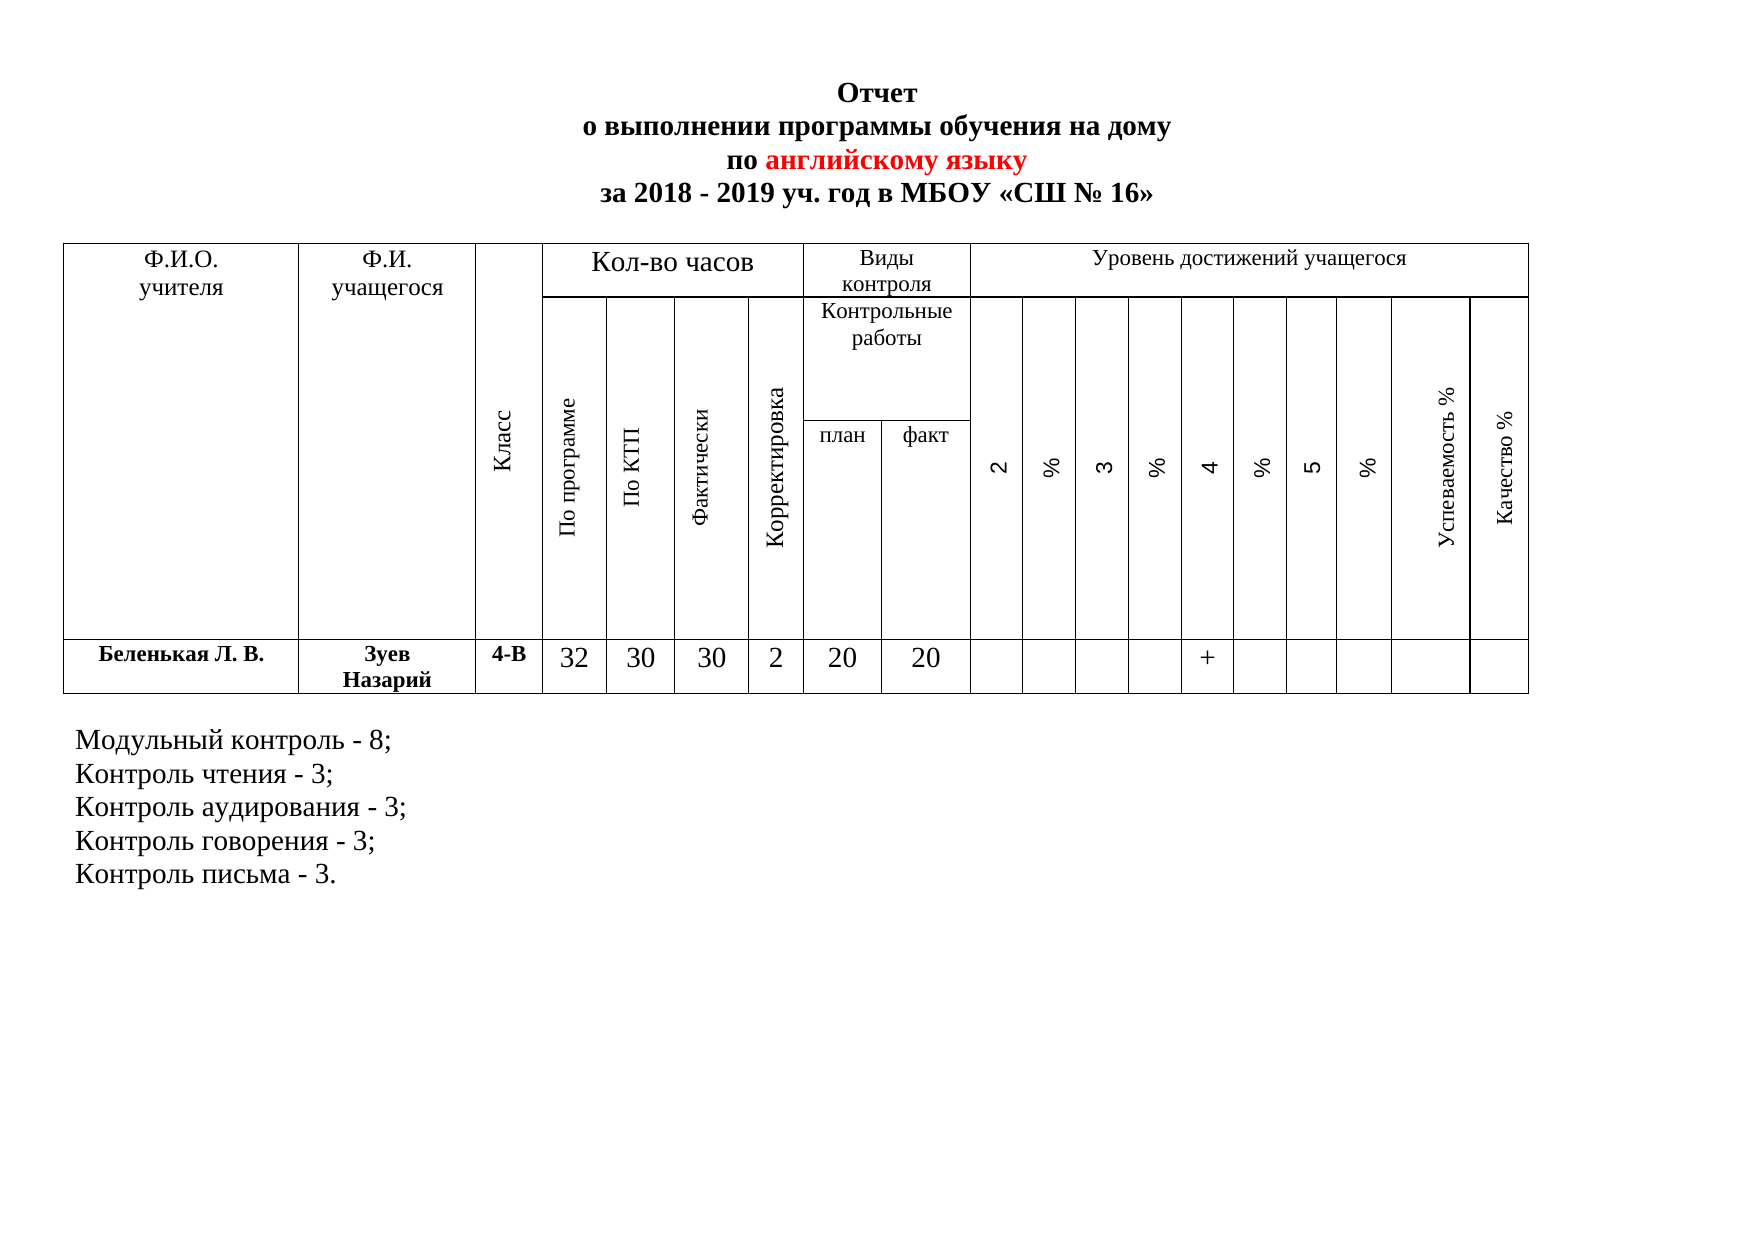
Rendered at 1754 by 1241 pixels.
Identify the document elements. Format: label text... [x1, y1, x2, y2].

table_cell 20 [804, 640, 881, 692]
text по английскому языку [75, 142, 1679, 176]
table_cell 4 [1182, 298, 1233, 639]
table_cell % [1023, 298, 1075, 639]
table_header Виды контроля [804, 244, 970, 296]
table_cell [1287, 640, 1336, 692]
table_cell [1337, 640, 1391, 692]
text Контроль аудирования - 3; [75, 789, 1679, 823]
table_cell 2 [749, 640, 803, 692]
text Модульный контроль - 8; [75, 722, 1679, 756]
table_cell 2 [971, 298, 1022, 639]
table_header Кол-во часов [543, 244, 803, 296]
table_cell [1076, 640, 1128, 692]
text Контроль говорения - 3; [75, 823, 1679, 856]
table_cell [1129, 640, 1181, 692]
table_cell % [1234, 298, 1286, 639]
table_cell [1392, 640, 1469, 692]
table_cell По КТП [607, 298, 674, 639]
table_cell 32 [543, 640, 606, 692]
table_cell 20 [882, 640, 970, 692]
table_cell [1234, 640, 1286, 692]
table_header Уровень достижений учащегося [971, 244, 1528, 296]
table_header Ф.И.О. учителя [64, 244, 298, 639]
table_cell факт [882, 421, 970, 639]
table_cell Контрольные работы [804, 298, 970, 420]
table_cell 30 [607, 640, 674, 692]
table_cell Фактически [675, 298, 748, 639]
table_cell По программе [543, 298, 606, 639]
table_cell 4-В [476, 640, 542, 692]
table_header Ф.И. учащегося [299, 244, 475, 639]
text за 2018 - 2019 уч. год в МБОУ «СШ № 16» [75, 176, 1679, 209]
text Контроль чтения - 3; [75, 756, 1679, 789]
table_cell Успеваемость % [1392, 298, 1469, 639]
table_cell [971, 640, 1022, 692]
table_header Класс [476, 244, 542, 639]
table_cell 3 [1076, 298, 1128, 639]
table_cell + [1182, 640, 1233, 692]
table_cell [1023, 640, 1075, 692]
table_cell 5 [1287, 298, 1336, 639]
table_cell Качество % [1471, 298, 1528, 639]
table_cell [1471, 640, 1528, 692]
table_cell % [1337, 298, 1391, 639]
table_cell план [804, 421, 881, 639]
table_cell Корректировка [749, 298, 803, 639]
text Контроль письма - 3. [75, 856, 1679, 890]
table_cell Зуев Назарий [299, 640, 475, 692]
table_cell 30 [675, 640, 748, 692]
table_cell Беленькая Л. В. [64, 640, 298, 692]
text Отчет [75, 75, 1679, 108]
table_cell % [1129, 298, 1181, 639]
text о выполнении программы обучения на дому [75, 108, 1679, 142]
